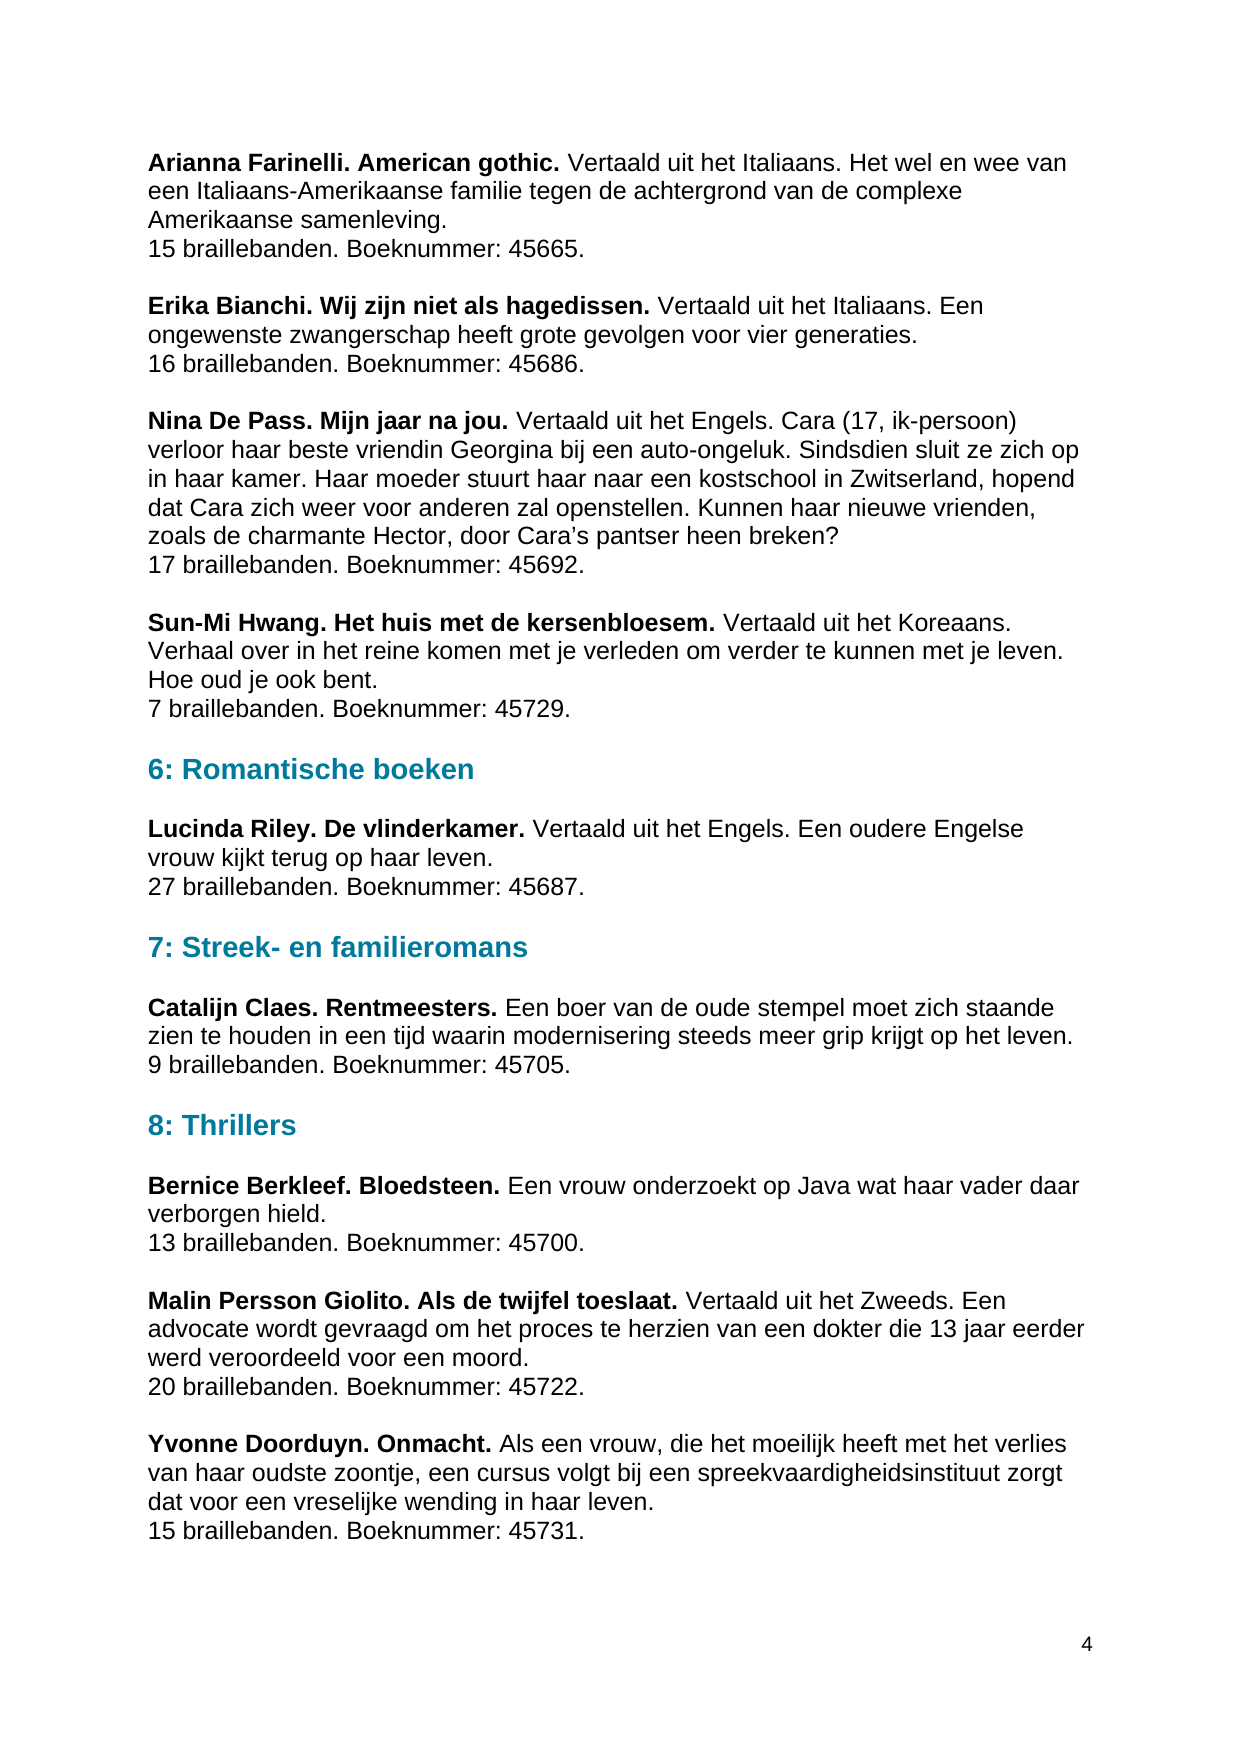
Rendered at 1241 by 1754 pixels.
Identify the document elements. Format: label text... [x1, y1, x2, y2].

text Nina De Pass. Mijn jaar na jou. Vertaald uit het Engels. Cara (17, ik-persoon) verloor haar beste vriendin Georgina bij een auto-ongeluk. Sindsdien sluit ze zich op in haar kamer. Haar moeder stuurt haar naar een kostschool in Zwitserland, hopend dat Cara zich weer voor anderen zal openstellen. Kunnen haar nieuwe vrienden, zoals de charmante Hector, door Cara’s pantser heen breken? 17 braillebanden. Boeknummer: 45692. [148, 406, 1093, 579]
subtitle 7: Streek- en familieromans [148, 930, 1093, 963]
text Sun-Mi Hwang. Het huis met de kersenbloesem. Vertaald uit het Koreaans. Verhaal over in het reine komen met je verleden om verder te kunnen met je leven. Hoe oud je ook bent. 7 braillebanden. Boeknummer: 45729. [148, 608, 1093, 723]
text Erika Bianchi. Wij zijn niet als hagedissen. Vertaald uit het Italiaans. Een ongewenste zwangerschap heeft grote gevolgen voor vier generaties. 16 braillebanden. Boeknummer: 45686. [148, 291, 1093, 378]
text Catalijn Claes. Rentmeesters. Een boer van de oude stempel moet zich staande zien te houden in een tijd waarin modernisering steeds meer grip krijgt op het leven. 9 braillebanden. Boeknummer: 45705. [148, 993, 1093, 1079]
text Yvonne Doorduyn. Onmacht. Als een vrouw, die het moeilijk heeft met het verlies van haar oudste zoontje, een cursus volgt bij een spreekvaardigheidsinstituut zorgt dat voor een vreselijke wending in haar leven. 15 braillebanden. Boeknummer: 45731. [148, 1429, 1093, 1544]
text Arianna Farinelli. American gothic. Vertaald uit het Italiaans. Het wel en wee van een Italiaans-Amerikaanse familie tegen de achtergrond van de complexe Amerikaanse samenleving. 15 braillebanden. Boeknummer: 45665. [148, 148, 1093, 263]
subtitle 8: Thrillers [148, 1108, 1093, 1142]
subtitle 6: Romantische boeken [148, 752, 1093, 785]
text Lucinda Riley. De vlinderkamer. Vertaald uit het Engels. Een oudere Engelse vrouw kijkt terug op haar leven. 27 braillebanden. Boeknummer: 45687. [148, 814, 1093, 901]
text Bernice Berkleef. Bloedsteen. Een vrouw onderzoekt op Java wat haar vader daar verborgen hield. 13 braillebanden. Boeknummer: 45700. [148, 1171, 1093, 1257]
text Malin Persson Giolito. Als de twijfel toeslaat. Vertaald uit het Zweeds. Een advocate wordt gevraagd om het proces te herzien van een dokter die 13 jaar eerder werd veroordeeld voor een moord. 20 braillebanden. Boeknummer: 45722. [148, 1286, 1093, 1401]
